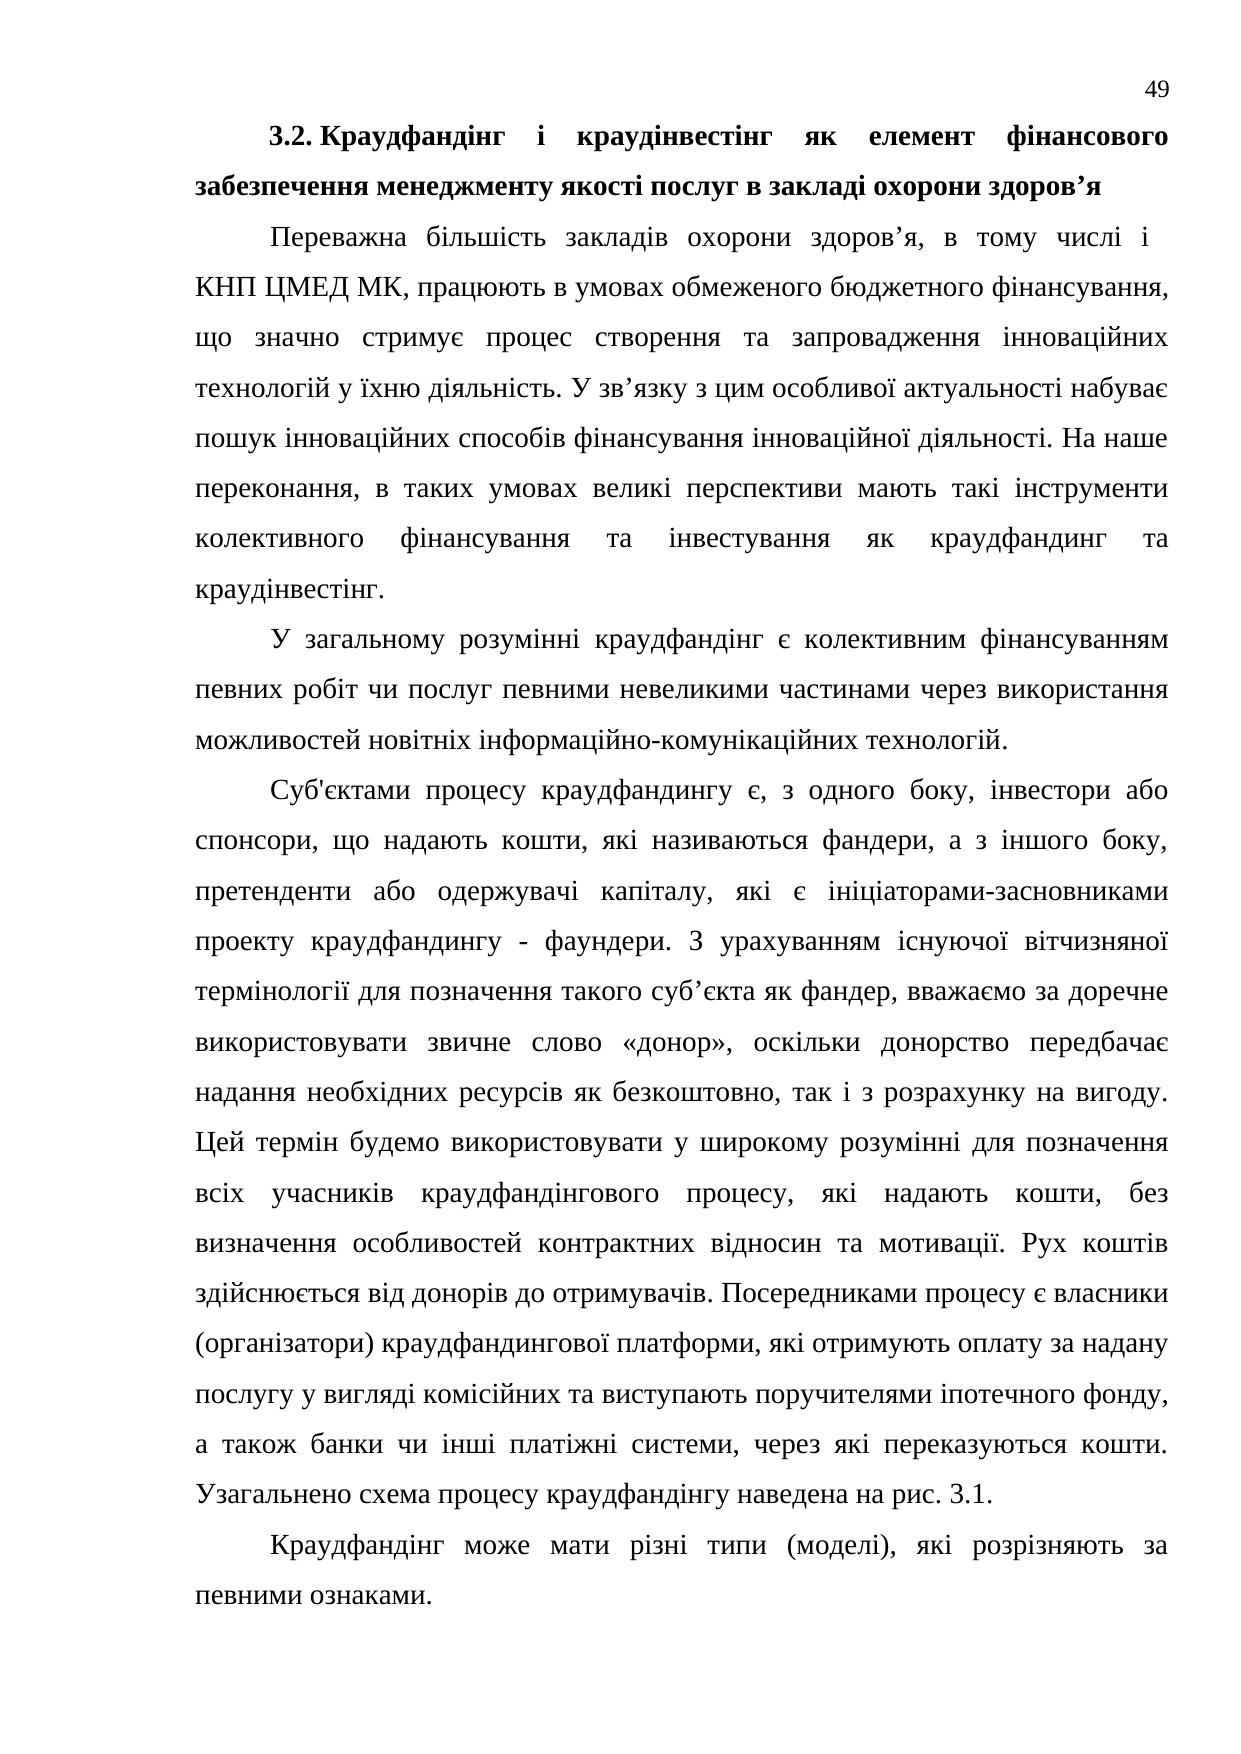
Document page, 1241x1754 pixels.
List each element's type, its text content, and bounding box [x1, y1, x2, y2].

text Краудфандінг може мати різні типи (моделі), які розрізняють за певними ознаками. [195, 1527, 1169, 1611]
text Переважна більшість закладів охорони здоров’я, в тому числі і КНП ЦМЕД МК, працюють в умовах обмеженого бюджетного фінансування, що значно стримує процес створення та запровадження інноваційних технологій у їхню діяльність. У зв’язку з цим особливої актуальності набуває пошук інноваційних способів фінансування інноваційної діяльності. На наше переконання, в таких умовах великі перспективи мають такі інструменти колективного фінансування та інвестування як краудфандинг та краудінвестінг. [195, 219, 1169, 604]
text Суб'єктами процесу краудфандингу є, з одного боку, інвестори або спонсори, що надають кошти, які називаються фандери, а з іншого боку, претенденти або одержувачі капіталу, які є ініціаторами-засновниками проекту краудфандингу - фаундери. З урахуванням існуючої вітчизняної термінології для позначення такого суб’єкта як фандер, вважаємо за доречне використовувати звичне слово «донор», оскільки донорство передбачає надання необхідних ресурсів як безкоштовно, так і з розрахунку на вигоду. Цей термін будемо використовувати у широкому розумінні для позначення всіх учасників краудфандінгового процесу, які надають кошти, без визначення особливостей контрактних відносин та мотивації. Рух коштів здійснюється від донорів до отримувачів. Посередниками процесу є власники (організатори) краудфандингової платформи, які отримують оплату за надану послугу у вигляді комісійних та виступають поручителями іпотечного фонду, а також банки чи інші платіжні системи, через які переказуються кошти. Узагальнено схема процесу краудфандінгу наведена на рис. 3.1. [195, 772, 1169, 1510]
text У загальному розумінні краудфандінг є колективним фінансуванням певних робіт чи послуг певними невеликими частинами через використання можливостей новітніх інформаційно-комунікаційних технологій. [195, 621, 1169, 755]
text 3.2. Краудфандінг і краудінвестінг як елемент фінансового забезпечення менеджменту якості послуг в закладі охорони здоров’я [195, 118, 1169, 202]
